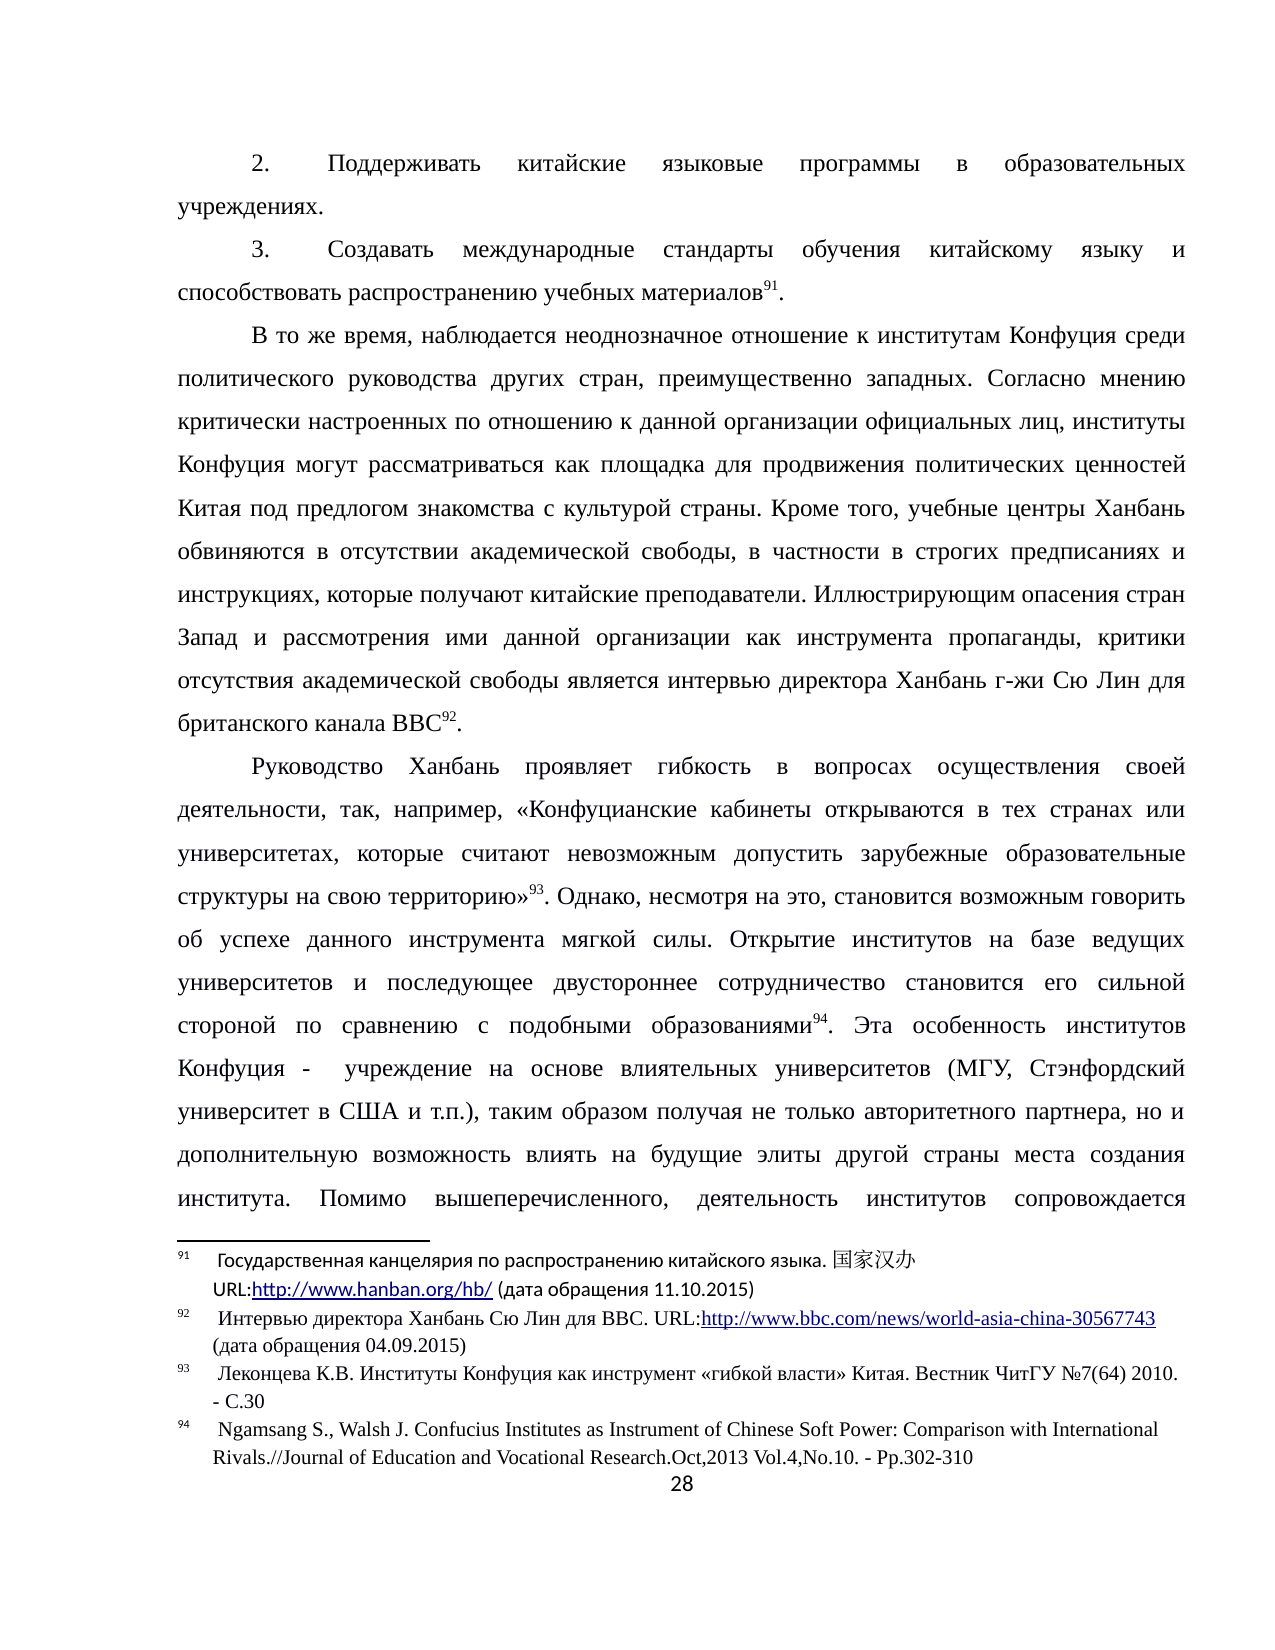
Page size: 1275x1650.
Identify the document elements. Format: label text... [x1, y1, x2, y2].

text В то же время, наблюдается неоднозначное отношение к институтам Конфуция среди политического руководства других стран, преимущественно западных. Согласно мнению критически настроенных по отношению к данной организации официальных лиц, институты Конфуция могут рассматриваться как площадка для продвижения политических ценностей Китая под предлогом знакомства с культурой страны. Кроме того, учебные центры Ханбань обвиняются в отсутствии академической свободы, в частности в строгих предписаниях и инструкциях, которые получают китайские преподаватели. Иллюстрирующим опасения стран Запад и рассмотрения ими данной организации как инструмента пропаганды, критики отсутствия академической свободы является интервью директора Ханбань г-жи Сю Лин для британского канала BBC. [177, 320, 1186, 737]
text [177, 751, 1186, 1211]
list Создавать международные стандарты обучения китайскому языку и способствовать распространению учебных материалов. [177, 234, 1186, 306]
list Поддерживать китайские языковые программы в образовательных учреждениях. [177, 148, 1186, 219]
